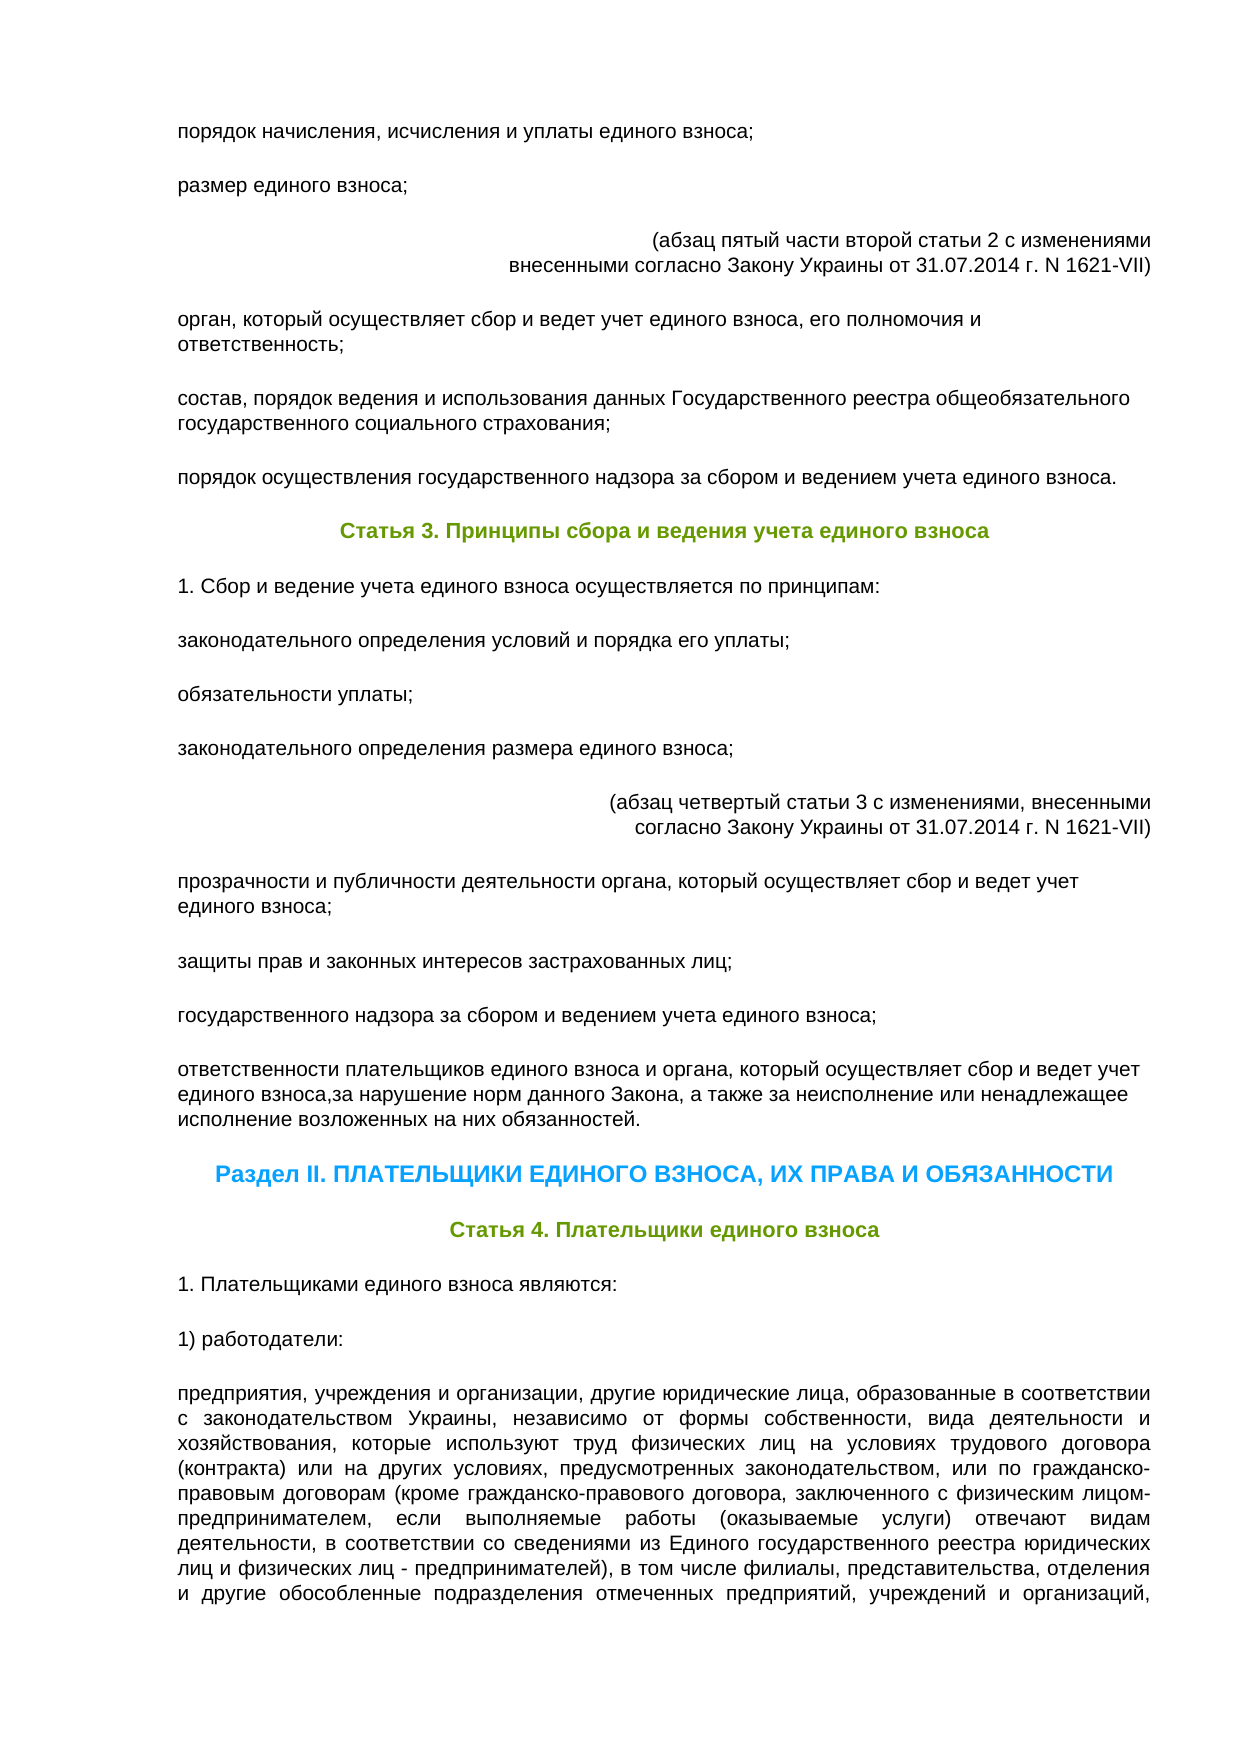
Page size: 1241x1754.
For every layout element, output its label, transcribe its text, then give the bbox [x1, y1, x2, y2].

text законодательного определения размера единого взноса; [177, 735, 1152, 760]
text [177, 1379, 1152, 1604]
text защиты прав и законных интересов застрахованных лиц; [177, 947, 1152, 972]
text прозрачности и публичности деятельности органа, который осуществляет сбор и ведет учет единого взноса; [177, 868, 1152, 918]
text ответственности плательщиков единого взноса и органа, который осуществляет сбор и ведет учет единого взноса,за нарушение норм данного Закона, а также за неисполнение или ненадлежащее исполнение возложенных на них обязанностей. [177, 1056, 1152, 1131]
text (абзац пятый части второй статьи 2 с изменениями внесенными согласно Закону Украины от 31.07.2014 г. N 1621-VII) [177, 226, 1152, 276]
text орган, который осуществляет сбор и ведет учет единого взноса, его полномочия и ответственность; [177, 306, 1152, 356]
text 1) работодатели: [177, 1325, 1152, 1350]
text (абзац четвертый статьи 3 с изменениями, внесенными согласно Закону Украины от 31.07.2014 г. N 1621-VII) [177, 789, 1152, 839]
text законодательного определения условий и порядка его уплаты; [177, 627, 1152, 652]
text порядок начисления, исчисления и уплаты единого взноса; [177, 118, 1152, 143]
text порядок осуществления государственного надзора за сбором и ведением учета единого взноса. [177, 464, 1152, 489]
text 1. Плательщиками единого взноса являются: [177, 1271, 1152, 1296]
text размер единого взноса; [177, 172, 1152, 197]
text состав, порядок ведения и использования данных Государственного реестра общеобязательного государственного социального страхования; [177, 385, 1152, 435]
text государственного надзора за сбором и ведением учета единого взноса; [177, 1002, 1152, 1027]
text обязательности уплаты; [177, 681, 1152, 706]
text Раздел II. ПЛАТЕЛЬЩИКИ ЕДИНОГО ВЗНОСА, ИХ ПРАВА И ОБЯЗАННОСТИ [177, 1160, 1152, 1188]
text 1. Сбор и ведение учета единого взноса осуществляется по принципам: [177, 572, 1152, 597]
text Статья 3. Принципы сбора и ведения учета единого взноса [177, 518, 1152, 543]
text Статья 4. Плательщики единого взноса [177, 1217, 1152, 1242]
